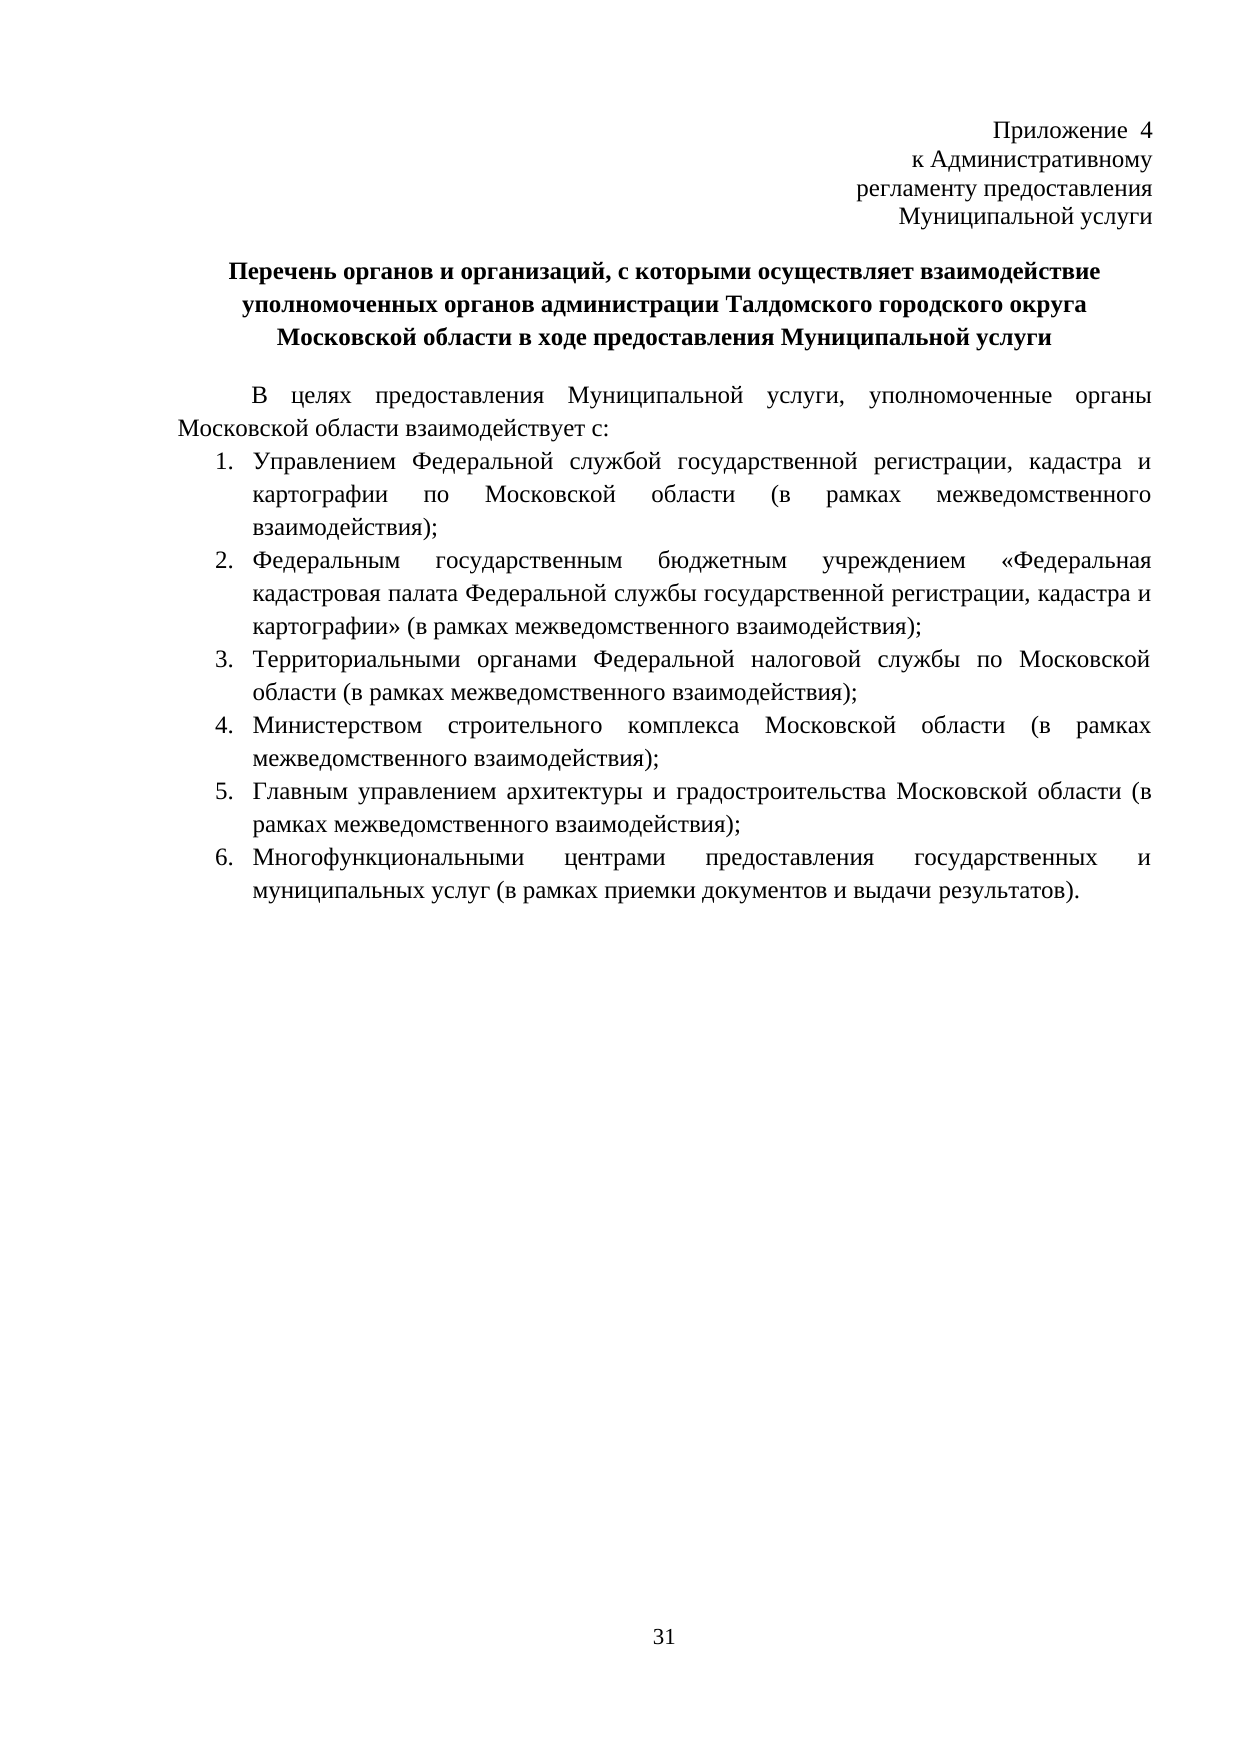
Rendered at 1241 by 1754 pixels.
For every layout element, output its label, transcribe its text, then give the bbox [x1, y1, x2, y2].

list Территориальными органами Федеральной налоговой службы по Московской области (в рамках межведомственного взаимодействия); [215, 644, 1151, 706]
text В целях предоставления Муниципальной услуги, уполномоченные органы Московской области взаимодействует с: [177, 380, 1152, 442]
list Многофункциональными центрами предоставления государственных и муниципальных услуг (в рамках приемки документов и выдачи результатов). [215, 842, 1152, 904]
list Министерством строительного комплекса Московской области (в рамках межведомственного взаимодействия); [215, 710, 1152, 772]
list Федеральным государственным бюджетным учреждением «Федеральная кадастровая палата Федеральной службы государственной регистрации, кадастра и картографии» (в рамках межведомственного взаимодействия); [215, 545, 1152, 640]
text Приложение 4 к Административному регламенту предоставления Муниципальной услуги [855, 115, 1152, 230]
list Главным управлением архитектуры и градостроительства Московской области (в рамках межведомственного взаимодействия); [215, 776, 1152, 838]
subtitle Перечень органов и организаций, с которыми осуществляет взаимодействие уполномоченных органов администрации Талдомского городского округа Московской области в ходе предоставления Муниципальной услуги [189, 256, 1139, 351]
list Управлением Федеральной службой государственной регистрации, кадастра и картографии по Московской области (в рамках межведомственного взаимодействия); [215, 446, 1152, 541]
